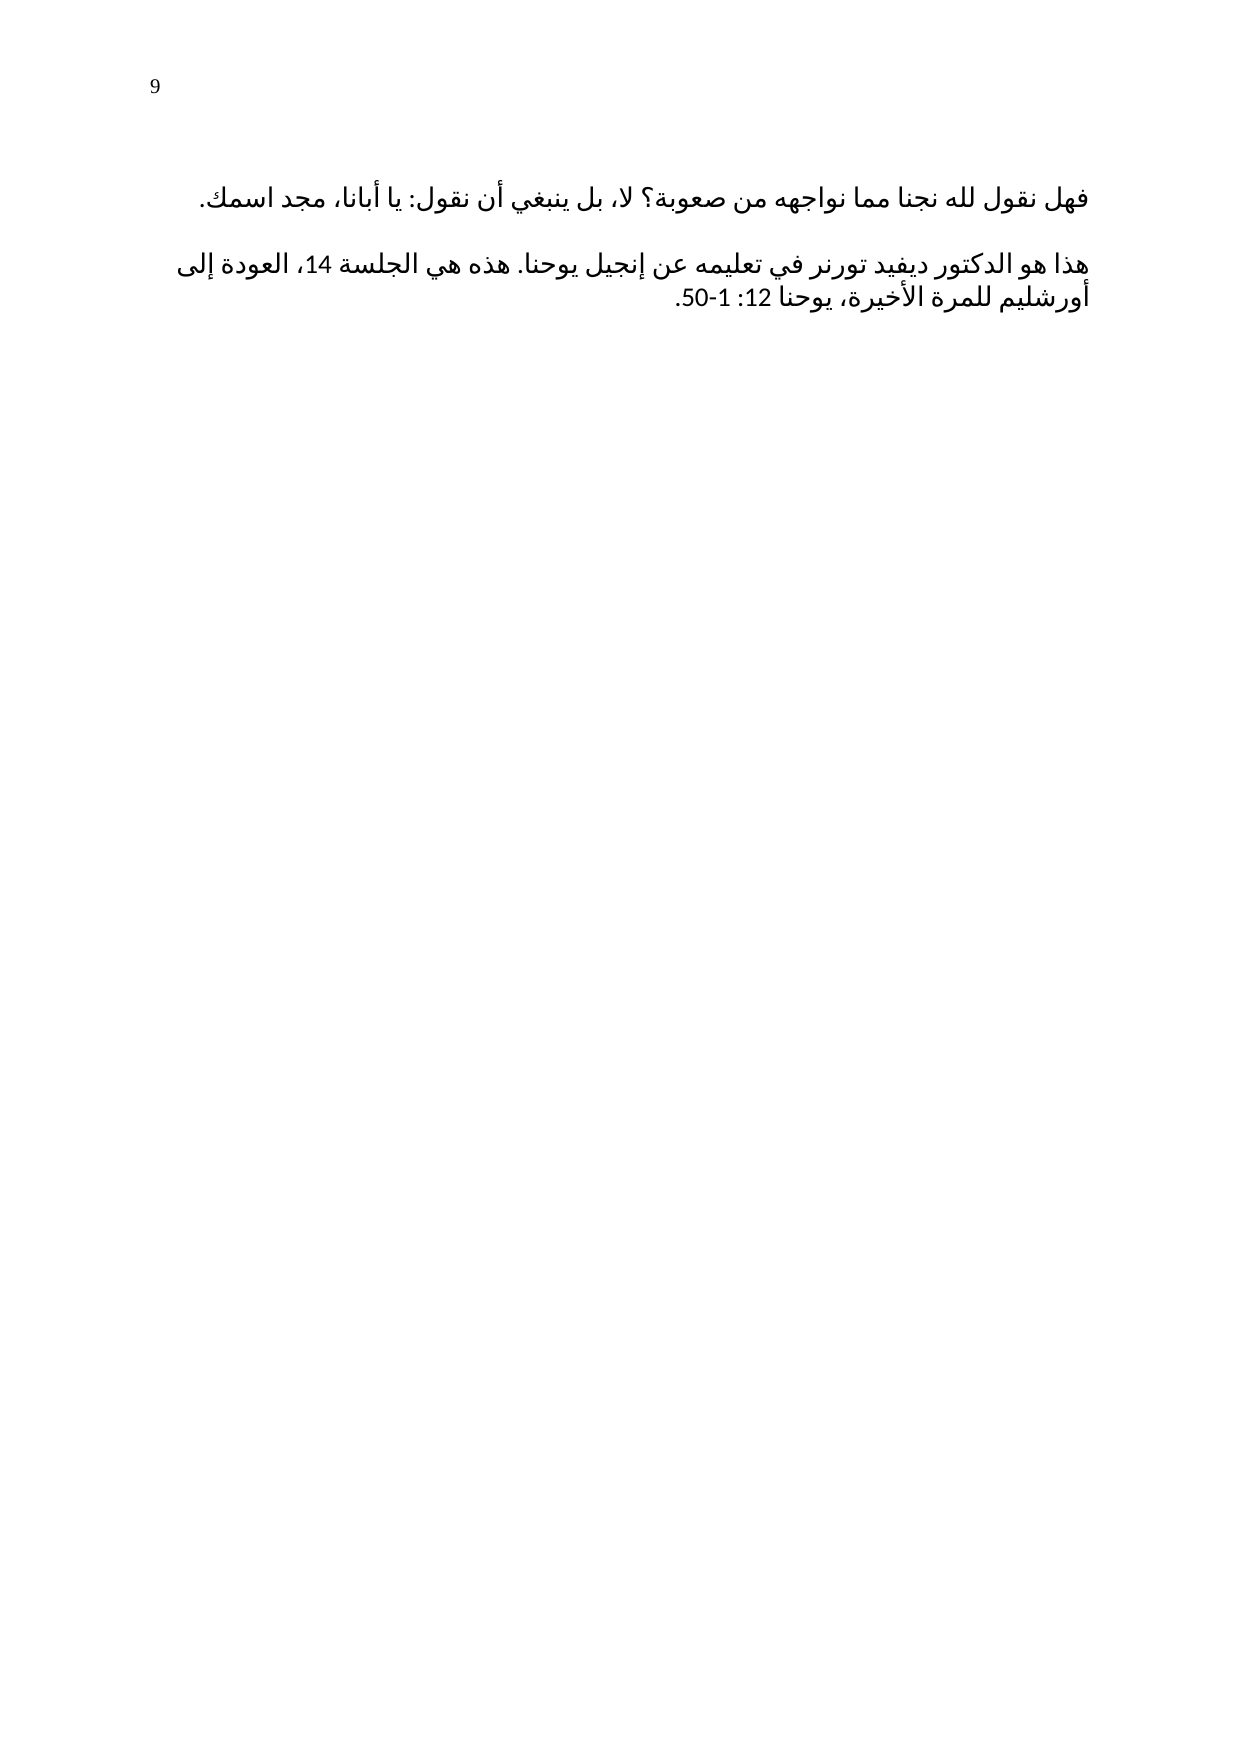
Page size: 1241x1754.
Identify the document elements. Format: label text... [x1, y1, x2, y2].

text هذا هو الدكتور ديفيد تورنر في تعليمه عن إنجيل يوحنا. هذه هي الجلسة 14، العودة إلى أورشليم للمرة الأخيرة، يوحنا 12: 1-50. [150, 247, 1090, 313]
text فهل نقول لله نجنا مما نواجهه من صعوبة؟ لا، بل ينبغي أن نقول: يا أبانا، مجد اسمك. [150, 181, 1090, 214]
